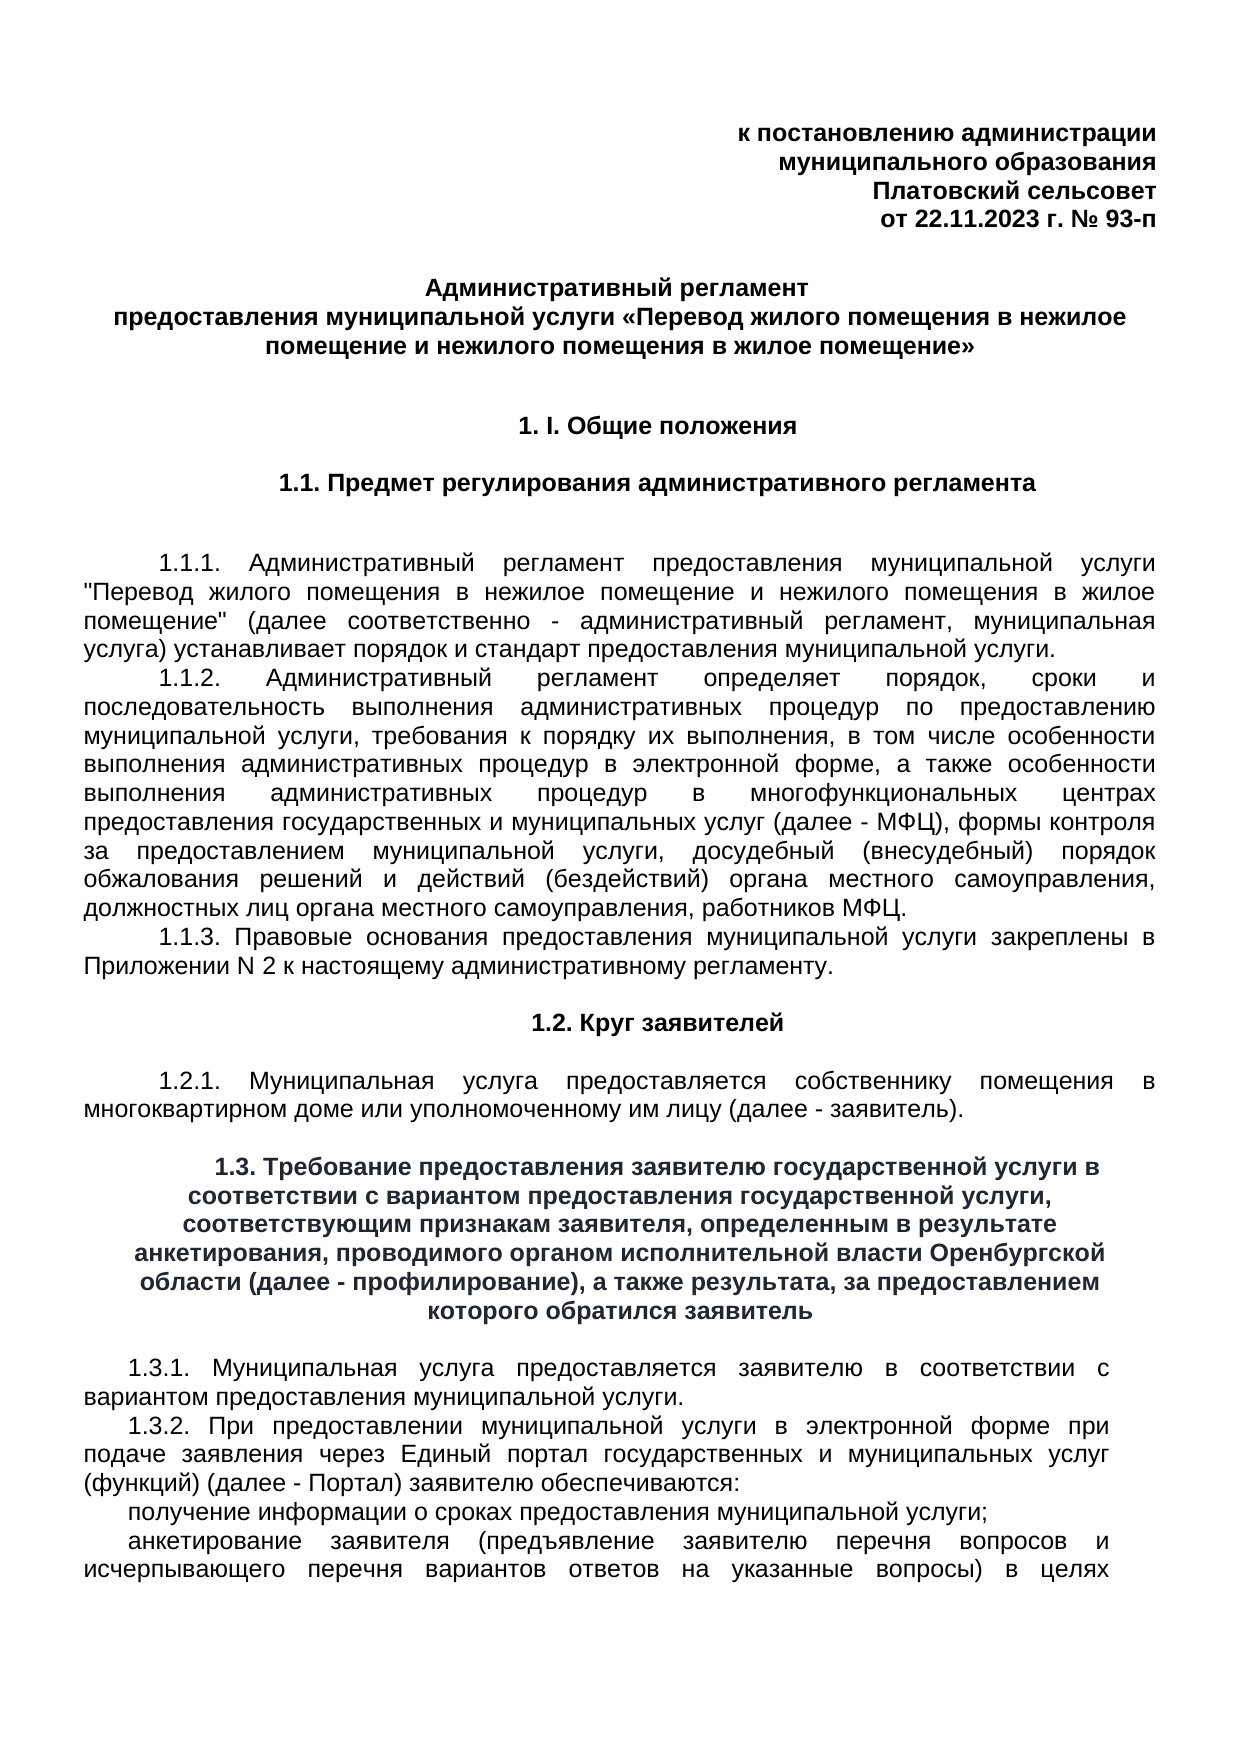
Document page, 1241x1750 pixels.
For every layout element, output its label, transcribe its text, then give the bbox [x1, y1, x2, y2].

text к постановлению администрации [83, 118, 1157, 147]
text 1. I. Общие положения [83, 411, 1157, 439]
text получение информации о сроках предоставления муниципальной услуги; [83, 1497, 1111, 1526]
text 1.1.3. Правовые основания предоставления муниципальной услуги закреплены в Приложении N 2 к настоящему административному регламенту. [83, 922, 1157, 979]
subtitle Административный регламент предоставления муниципальной услуги «Перевод жилого помещения в нежилое помещение и нежилого помещения в жилое помещение» [83, 273, 1157, 359]
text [83, 1526, 1111, 1583]
text 1.1.1. Административный регламент предоставления муниципальной услуги "Перевод жилого помещения в нежилое помещение и нежилого помещения в жилое помещение" (далее соответственно - административный регламент, муниципальная услуга) устанавливает порядок и стандарт предоставления муниципальной услуги. [83, 548, 1157, 663]
text 1.3.1. Муниципальная услуга предоставляется заявителю в соответствии с вариантом предоставления муниципальной услуги. [83, 1353, 1111, 1411]
text 1.2. Круг заявителей [83, 1008, 1157, 1037]
text 1.2.1. Муниципальная услуга предоставляется собственнику помещения в многоквартирном доме или уполномоченному им лицу (далее - заявитель). [83, 1066, 1157, 1123]
text 1.1. Предмет регулирования административного регламента [83, 468, 1157, 497]
text 1.1.2. Административный регламент определяет порядок, сроки и последовательность выполнения административных процедур по предоставлению муниципальной услуги, требования к порядку их выполнения, в том числе особенности выполнения административных процедур в электронной форме, а также особенности выполнения административных процедур в многофункциональных центрах предоставления государственных и муниципальных услуг (далее - МФЦ), формы контроля за предоставлением муниципальной услуги, досудебный (внесудебный) порядок обжалования решений и действий (бездействий) органа местного самоуправления, должностных лиц органа местного самоуправления, работников МФЦ. [83, 663, 1157, 922]
text 1.3.2. При предоставлении муниципальной услуги в электронной форме при подаче заявления через Единый портал государственных и муниципальных услуг (функций) (далее - Портал) заявителю обеспечиваются: [83, 1411, 1111, 1497]
text муниципального образования [83, 147, 1157, 176]
text Платовский сельсовет [83, 176, 1157, 204]
text 1.3. Требование предоставления заявителю государственной услуги в соответствии с вариантом предоставления государственной услуги, соответствующим признакам заявителя, определенным в результате анкетирования, проводимого органом исполнительной власти Оренбургской области (далее - профилирование), а также результата, за предоставлением которого обратился заявитель [83, 1152, 1157, 1324]
text от 22.11.2023 г. № 93-п [83, 204, 1157, 233]
